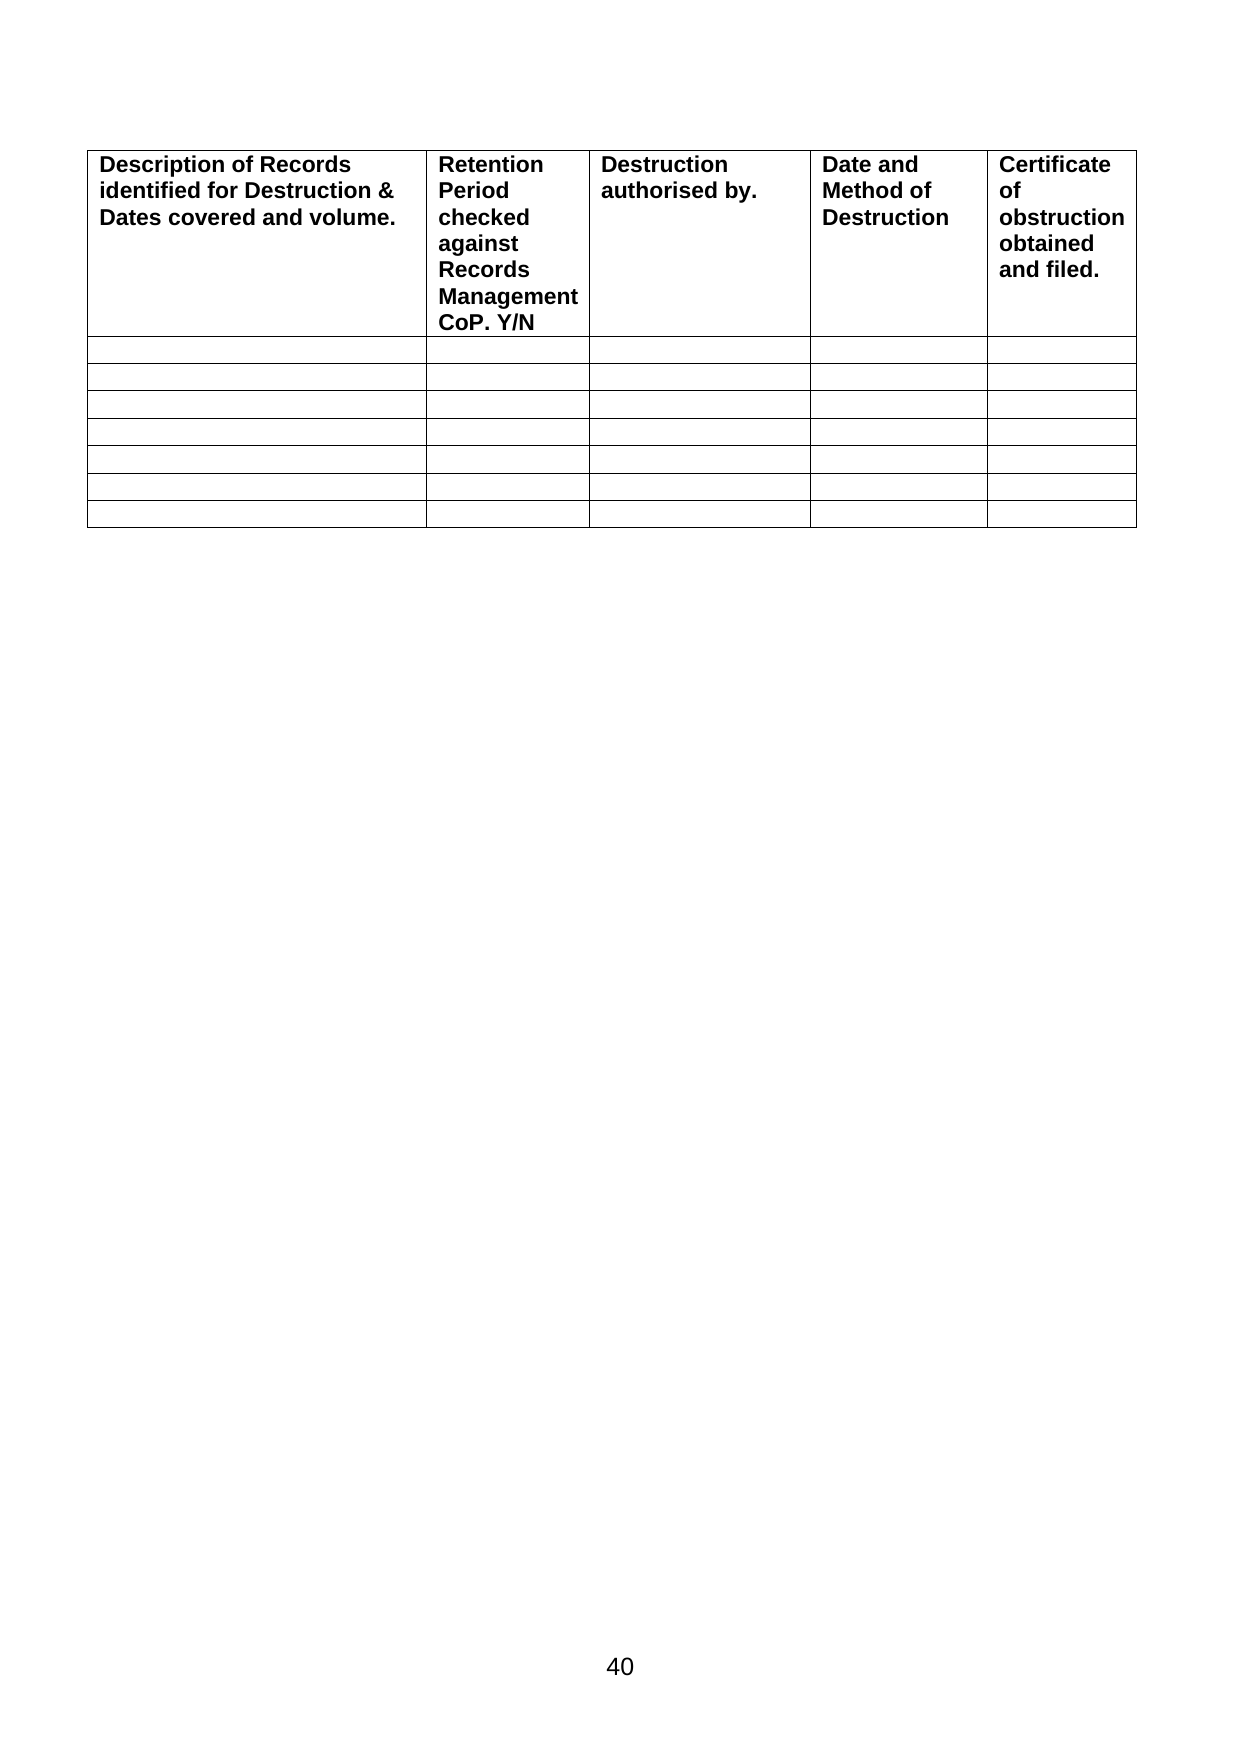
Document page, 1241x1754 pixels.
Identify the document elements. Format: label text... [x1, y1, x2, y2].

table_cell [811, 337, 987, 363]
table_cell [88, 474, 426, 500]
table_cell [988, 337, 1136, 363]
table_cell [811, 501, 987, 527]
table_cell [590, 337, 810, 363]
table_cell [427, 446, 589, 472]
table_header Retention Period checked against Records Management CoP. Y/N [427, 151, 589, 336]
table_cell [427, 391, 589, 418]
table_cell [811, 446, 987, 472]
table_cell [988, 501, 1136, 527]
table_cell [811, 474, 987, 500]
table_cell [88, 391, 426, 418]
table_cell [88, 364, 426, 390]
table_cell [590, 419, 810, 445]
table_cell [988, 419, 1136, 445]
table_cell [988, 446, 1136, 472]
table_header Destruction authorised by. [590, 151, 810, 336]
table_cell [427, 501, 589, 527]
table_header Certificate of obstruction obtained and filed. [988, 151, 1136, 336]
table_cell [988, 474, 1136, 500]
table_cell [427, 364, 589, 390]
table_cell [590, 474, 810, 500]
table_cell [811, 391, 987, 418]
table_cell [88, 501, 426, 527]
table_cell [988, 391, 1136, 418]
table_cell [590, 391, 810, 418]
table_header Description of Records identified for Destruction & Dates covered and volume. [88, 151, 426, 336]
table_cell [988, 364, 1136, 390]
table_cell [88, 337, 426, 363]
table_cell [427, 337, 589, 363]
table_cell [811, 364, 987, 390]
table_cell [590, 501, 810, 527]
table_cell [88, 419, 426, 445]
table_header Date and Method of Destruction [811, 151, 987, 336]
table_cell [590, 364, 810, 390]
table_cell [427, 419, 589, 445]
table_cell [590, 446, 810, 472]
table_cell [88, 446, 426, 472]
table_cell [427, 474, 589, 500]
table_cell [811, 419, 987, 445]
